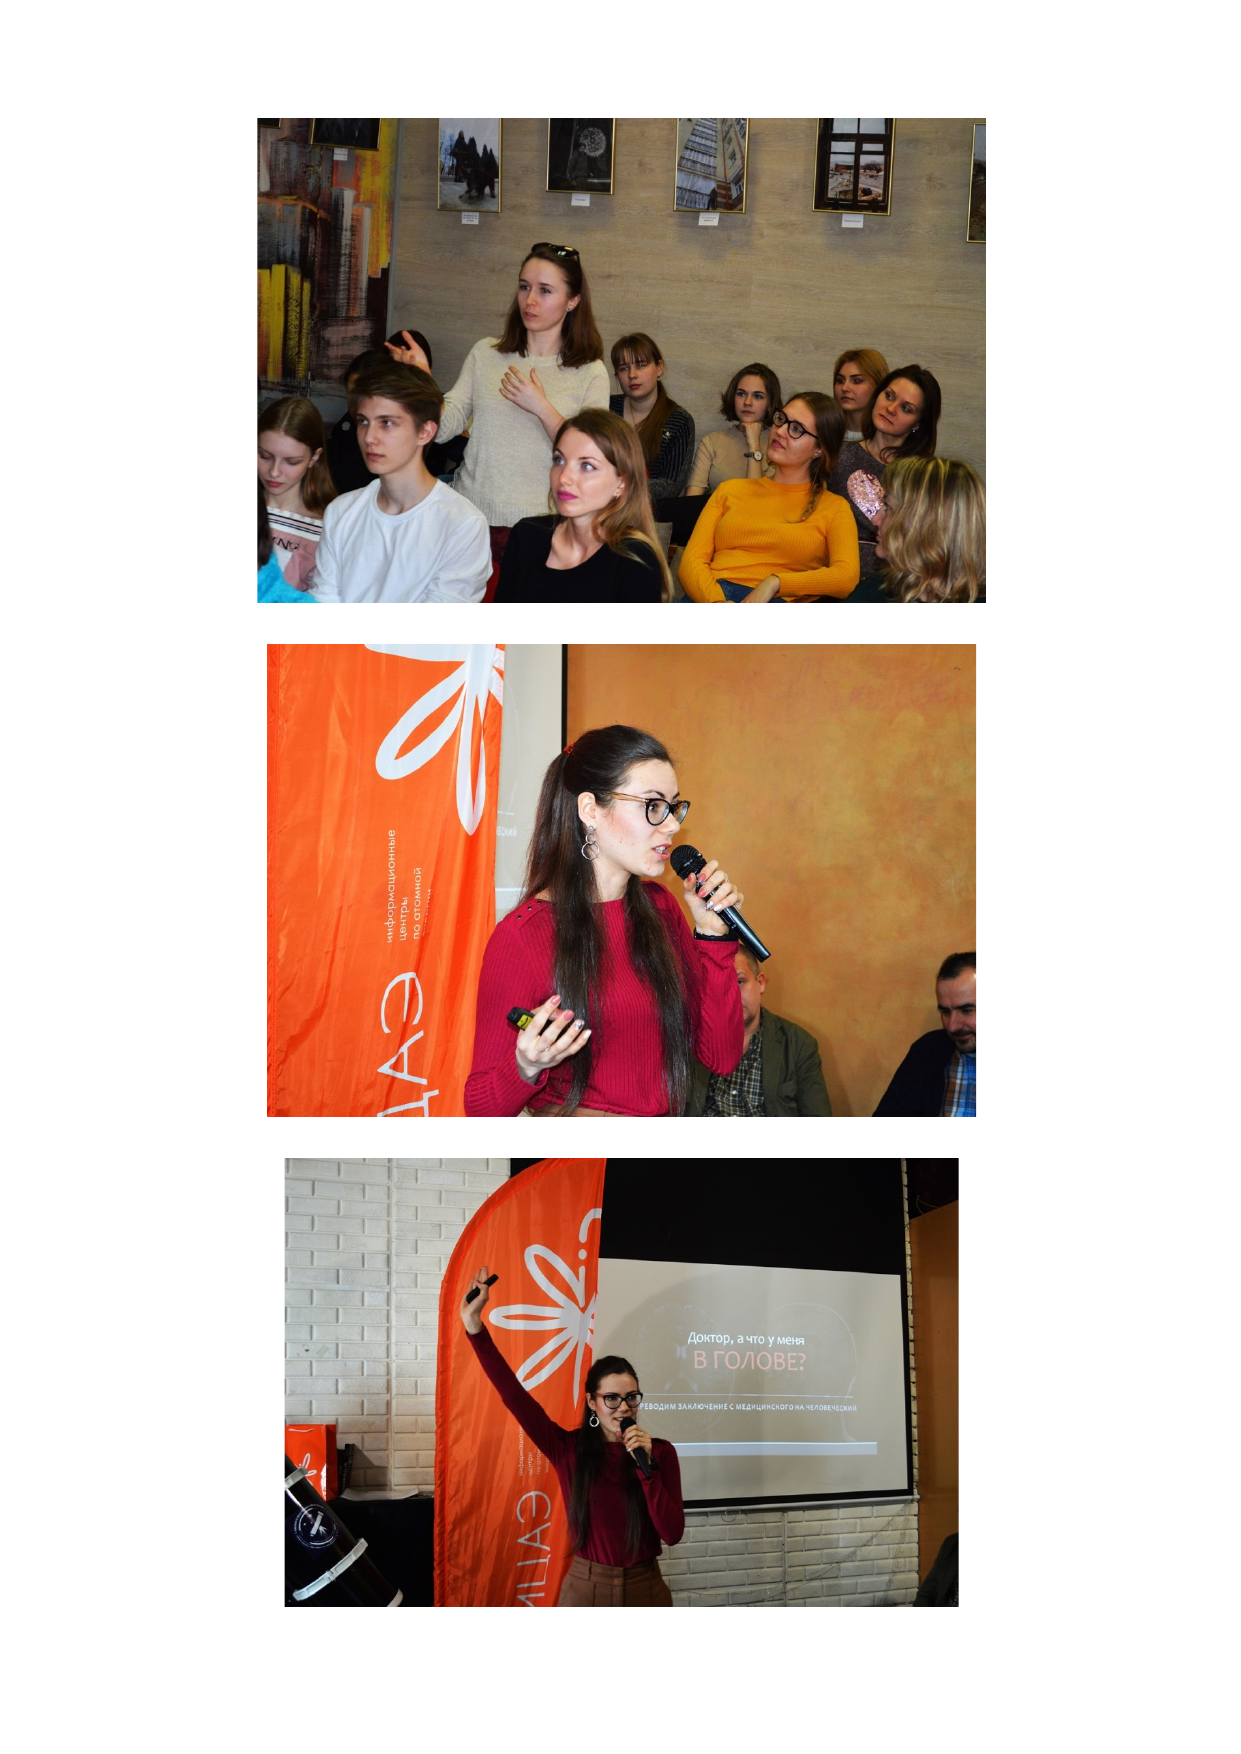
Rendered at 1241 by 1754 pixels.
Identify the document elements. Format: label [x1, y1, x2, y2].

picture [267, 644, 977, 1117]
picture [284, 1158, 959, 1607]
picture [257, 118, 986, 603]
